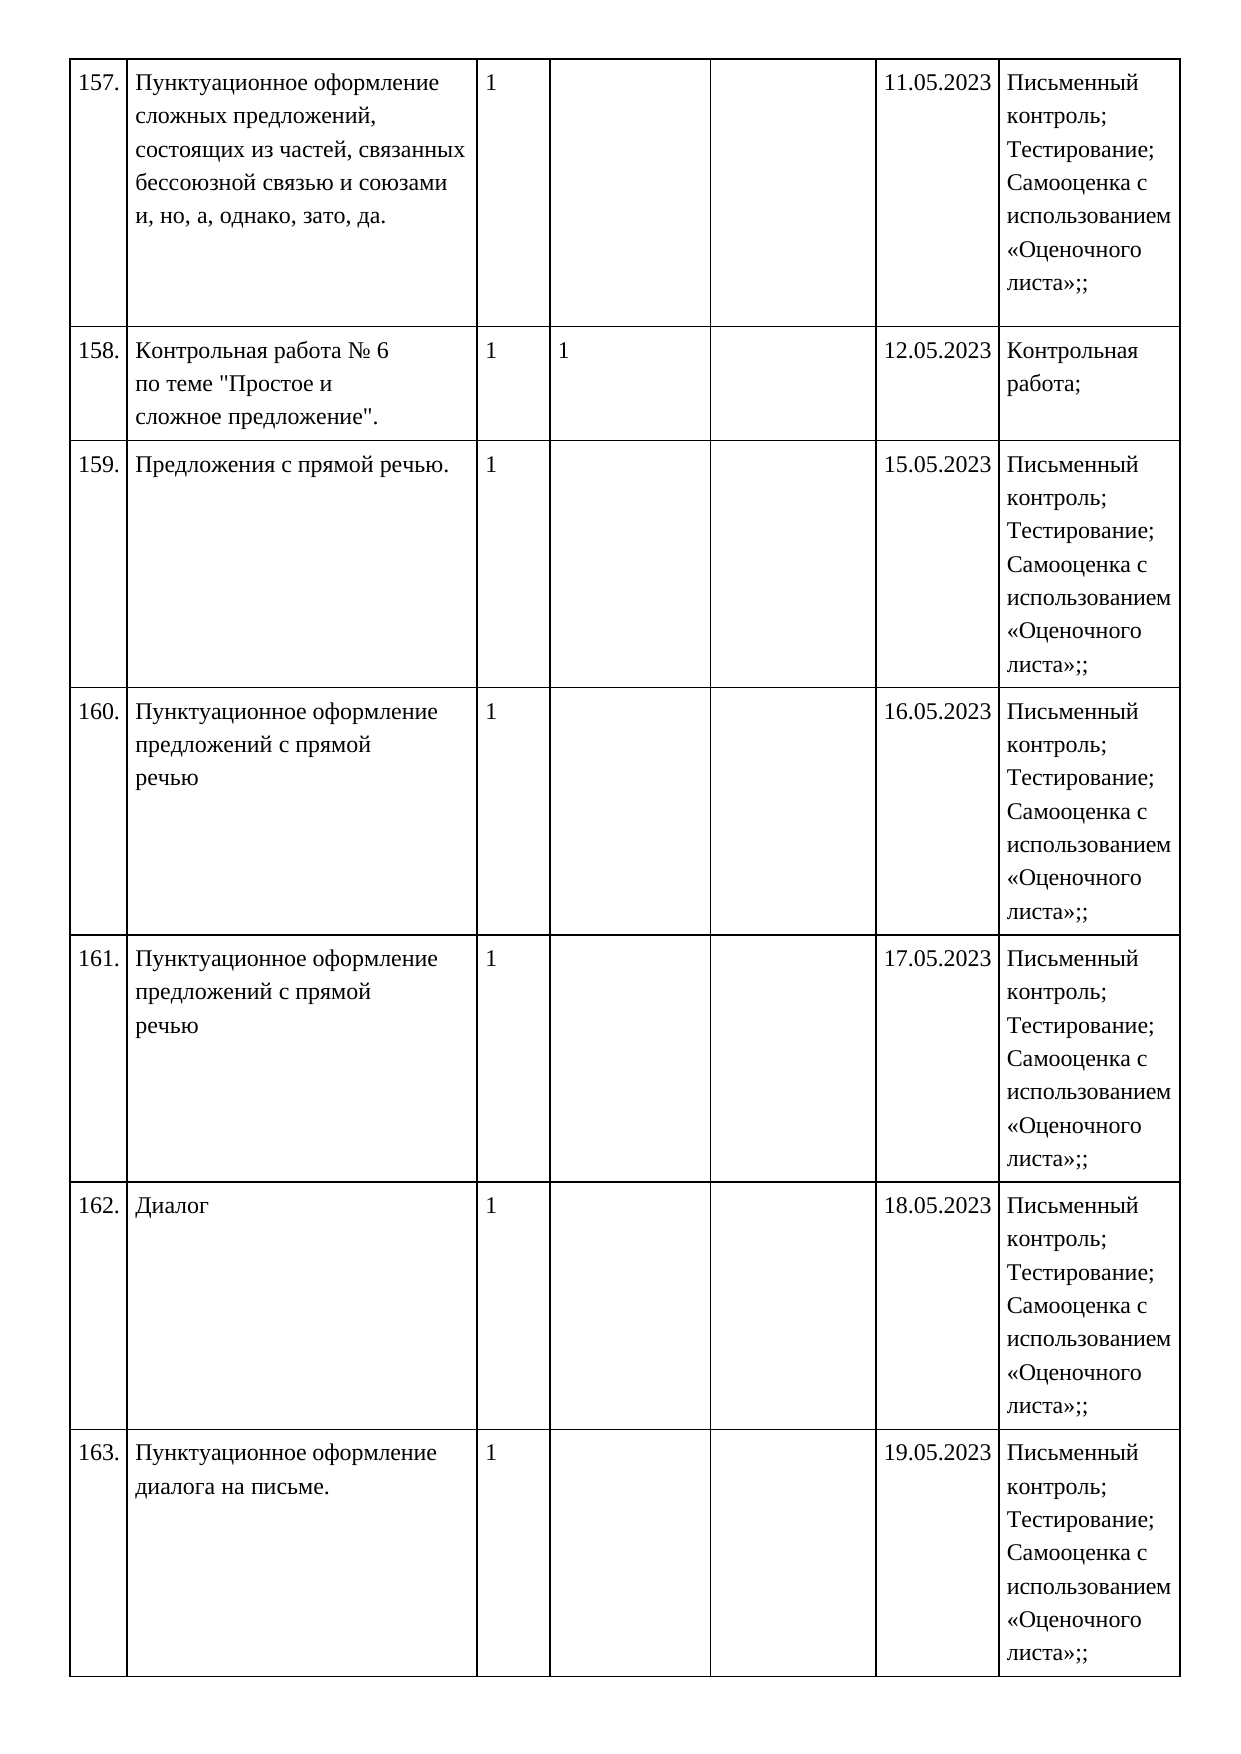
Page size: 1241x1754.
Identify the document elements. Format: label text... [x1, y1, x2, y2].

table_cell 19.05.2023 [877, 1430, 998, 1676]
table_header 11.05.2023 [877, 60, 998, 326]
table_cell Предложения с прямой речью. [128, 441, 476, 687]
table_header Пунктуационное оформление сложных предложений, состоящих из частей, связанных бессоюзной связью и союзами и, но, а, однако, зато, да. [128, 60, 476, 326]
table_cell [711, 688, 875, 934]
table_header [551, 60, 710, 326]
table_cell Контрольная работа; [1000, 327, 1179, 440]
table_cell Диалог [128, 1183, 476, 1428]
table_cell 1 [478, 688, 549, 934]
table_cell Письменный контроль; Тестирование; Самооценка с использованием «Оценочного листа»;; [1000, 688, 1179, 934]
table_cell [711, 441, 875, 687]
table_header 1 [478, 60, 549, 326]
table_cell 1 [478, 1430, 549, 1676]
table_cell 163. [71, 1430, 126, 1676]
table_cell Письменный контроль; Тестирование; Самооценка с использованием «Оценочного листа»;; [1000, 441, 1179, 687]
table_cell Пунктуационное оформление диалога на письме. [128, 1430, 476, 1676]
table_cell 1 [478, 936, 549, 1181]
table_cell [711, 1183, 875, 1428]
table_cell 160. [71, 688, 126, 934]
table_cell [711, 936, 875, 1181]
table_cell [711, 327, 875, 440]
table_cell Пунктуационное оформление предложений с прямой речью [128, 936, 476, 1181]
table_cell 1 [551, 327, 710, 440]
table_cell 158. [71, 327, 126, 440]
table_cell 16.05.2023 [877, 688, 998, 934]
table_cell Письменный контроль; Тестирование; Самооценка с использованием «Оценочного листа»;; [1000, 936, 1179, 1181]
table_cell [551, 688, 710, 934]
table_cell 1 [478, 327, 549, 440]
table_cell Пунктуационное оформление предложений с прямой речью [128, 688, 476, 934]
table_cell 1 [478, 441, 549, 687]
table_cell 18.05.2023 [877, 1183, 998, 1428]
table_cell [1000, 1183, 1179, 1428]
table_cell 12.05.2023 [877, 327, 998, 440]
table_cell 15.05.2023 [877, 441, 998, 687]
table_cell 161. [71, 936, 126, 1181]
table_cell [551, 1430, 710, 1676]
table_header [711, 60, 875, 326]
table_cell [551, 1183, 710, 1428]
table_cell 162. [71, 1183, 126, 1428]
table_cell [1000, 1430, 1179, 1676]
table_header 157. [71, 60, 126, 326]
table_cell 1 [478, 1183, 549, 1428]
table_cell [551, 936, 710, 1181]
table_cell [711, 1430, 875, 1676]
table_cell Контрольная работа № 6 по теме "Простое и сложное предложение". [128, 327, 476, 440]
table_cell 17.05.2023 [877, 936, 998, 1181]
table_cell [551, 441, 710, 687]
table_header Письменный контроль; Тестирование; Самооценка с использованием «Оценочного листа»;; [1000, 60, 1179, 326]
table_cell 159. [71, 441, 126, 687]
